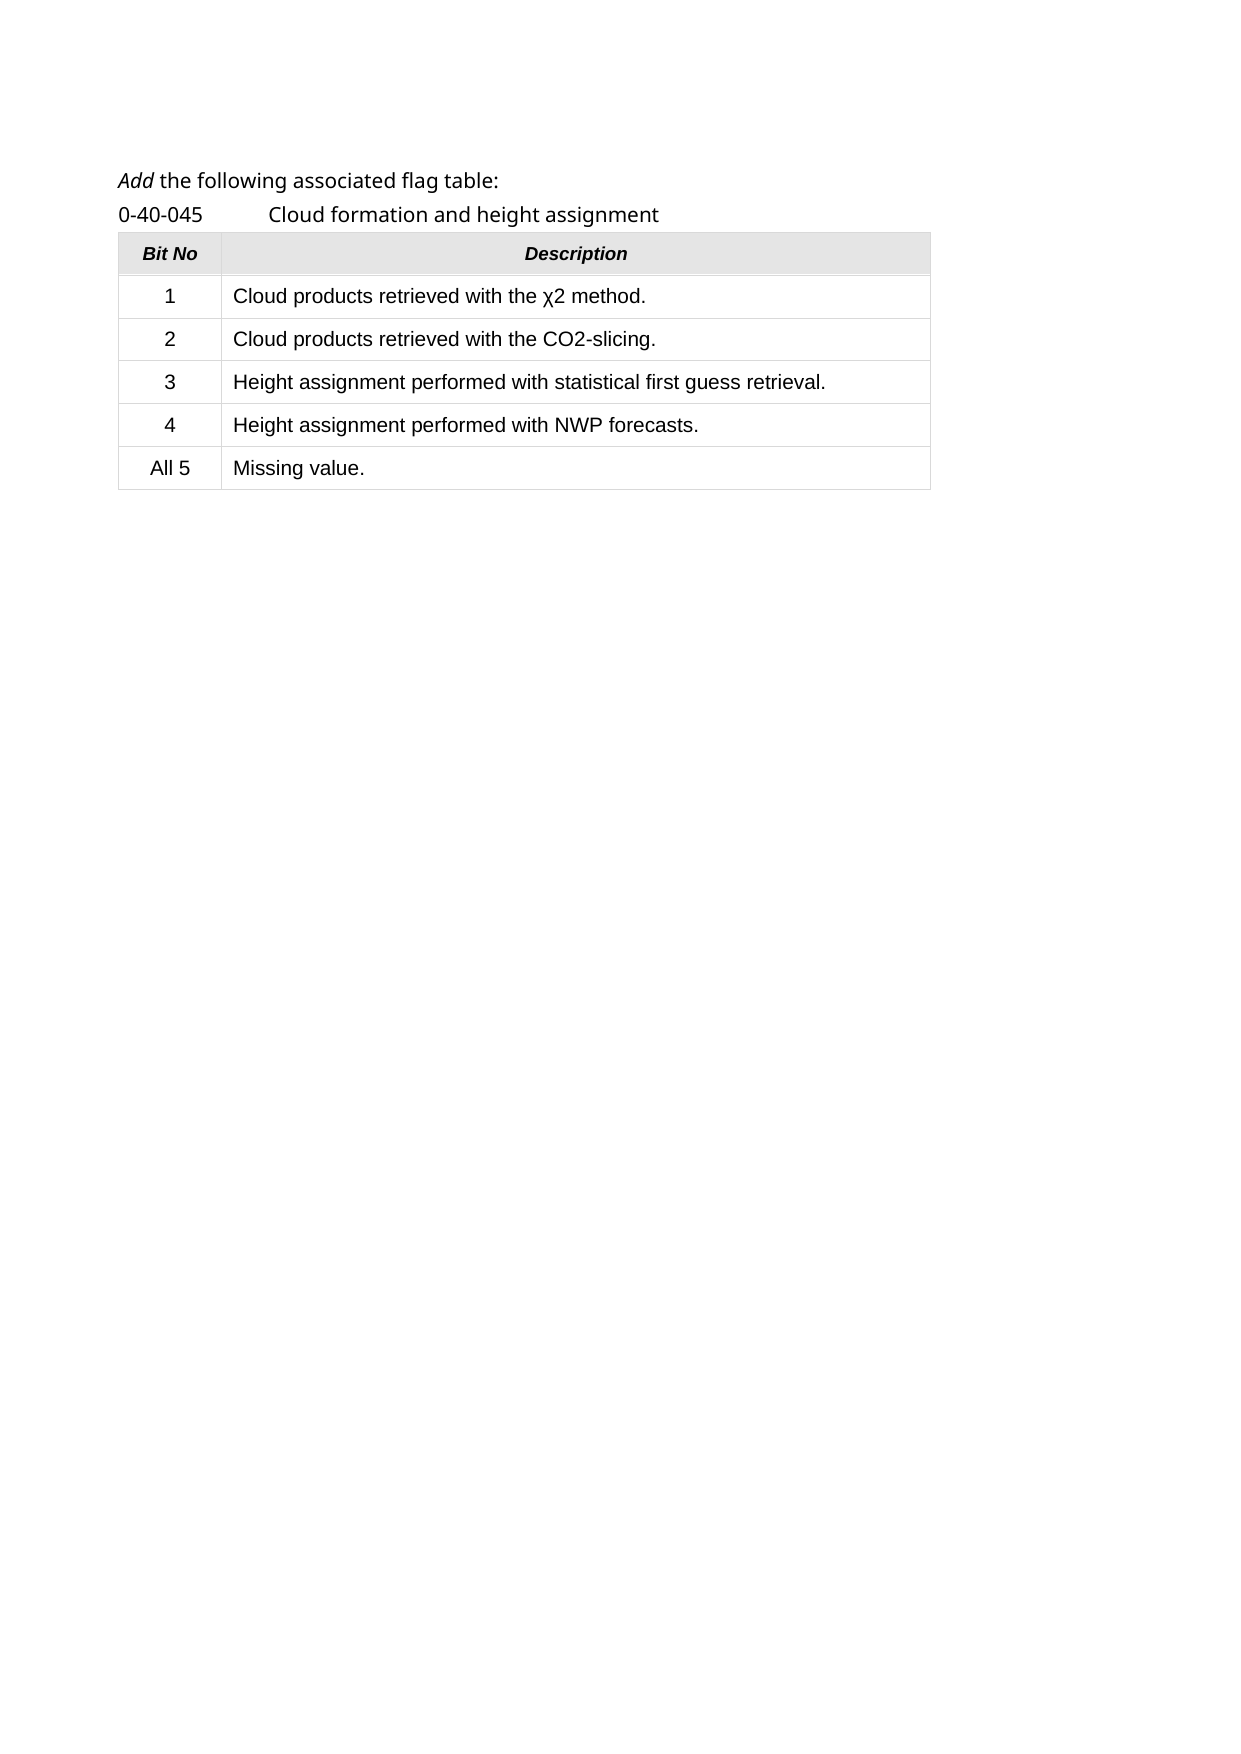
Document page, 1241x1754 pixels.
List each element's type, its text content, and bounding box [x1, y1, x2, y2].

table_cell Cloud products retrieved with the χ2 method. [222, 276, 930, 317]
text 0-40-045 Cloud formation and height assignment [118, 198, 1122, 232]
table_cell Height assignment performed with NWP forecasts. [222, 404, 930, 446]
table_cell Missing value. [222, 447, 930, 489]
table_header Bit No [119, 233, 221, 274]
table_cell Cloud products retrieved with the CO2-slicing. [222, 319, 930, 360]
table_cell All 5 [119, 447, 221, 489]
text Add the following associated flag table: [118, 164, 1122, 198]
table_cell 4 [119, 404, 221, 446]
table_cell 1 [119, 276, 221, 317]
table_cell 3 [119, 361, 221, 403]
table_cell 2 [119, 319, 221, 360]
table_cell Height assignment performed with statistical first guess retrieval. [222, 361, 930, 403]
table_header Description [222, 233, 930, 274]
